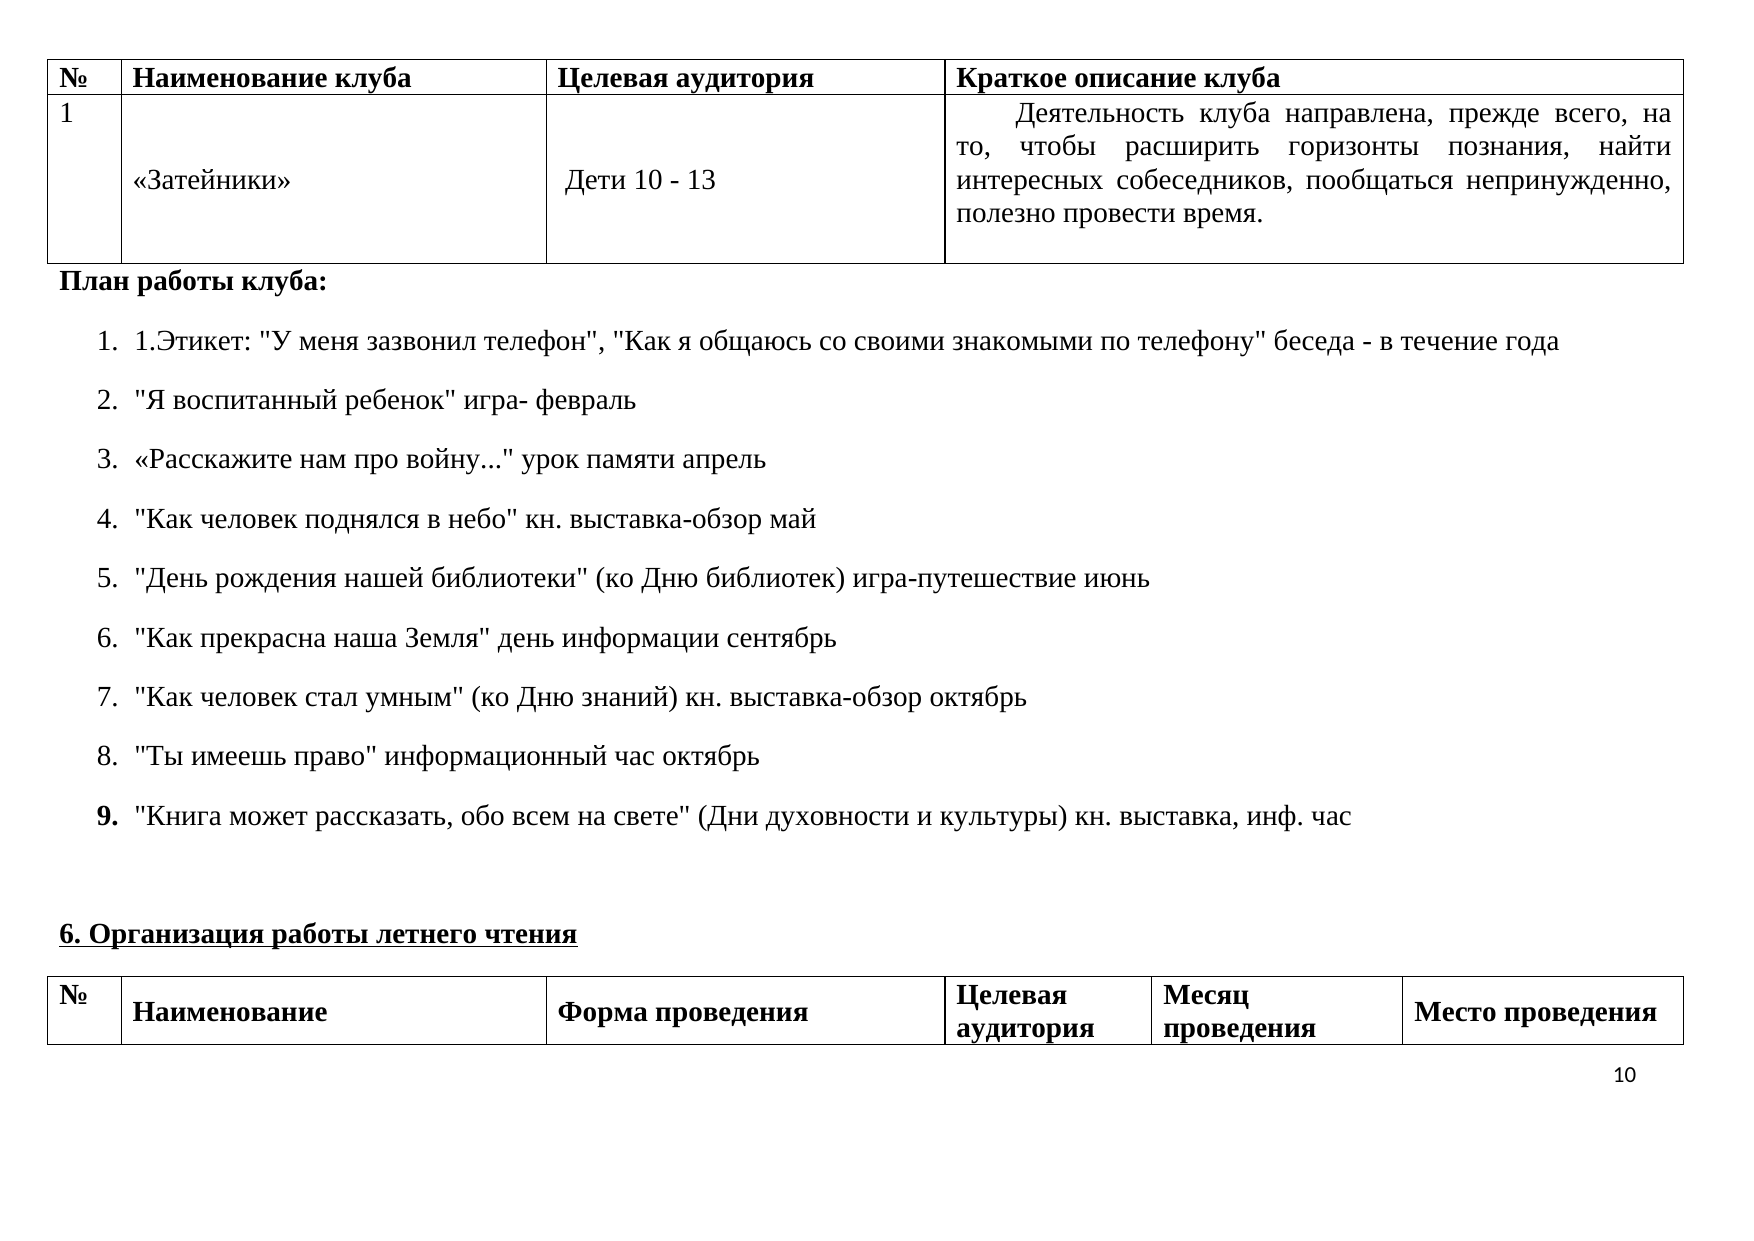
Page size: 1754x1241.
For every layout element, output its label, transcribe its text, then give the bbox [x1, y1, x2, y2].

list "Как прекрасна наша Земля" день информации сентябрь [97, 620, 1636, 653]
table_cell 1 [48, 95, 121, 262]
table_header Место проведения [1403, 977, 1683, 1044]
table_header Форма проведения [547, 977, 944, 1044]
list "Как человек поднялся в небо" кн. выставка-обзор май [97, 501, 1636, 534]
list "Ты имеешь право" информационный час октябрь [97, 738, 1636, 772]
table_header Краткое описание клуба [946, 60, 1683, 94]
list 1.Этикет: "У меня зазвонил телефон", "Как я общаюсь со своими знакомыми по телефону" беседа - в течение года [97, 323, 1636, 356]
table_header Месяц проведения [1152, 977, 1402, 1044]
list "Я воспитанный ребенок" игра- февраль [97, 382, 1636, 416]
text План работы клуба: [59, 264, 1636, 297]
text 6. Организация работы летнего чтения [59, 917, 1636, 950]
table_header Целевая аудитория [547, 60, 944, 94]
list "День рождения нашей библиотеки" (ко Дню библиотек) игра-путешествие июнь [97, 560, 1636, 594]
table_cell Деятельность клуба направлена, прежде всего, на то, чтобы расширить горизонты познания, найти интересных собеседников, пообщаться непринужденно, полезно провести время. [946, 95, 1683, 262]
table_header № [48, 60, 121, 94]
table_header Целевая аудитория [946, 977, 1151, 1044]
table_header Наименование [122, 977, 546, 1044]
list "Как человек стал умным" (ко Дню знаний) кн. выставка-обзор октябрь [97, 679, 1636, 713]
table_header № [48, 977, 121, 1044]
table_header Наименование клуба [122, 60, 546, 94]
table_cell Дети 10 - 13 [547, 95, 944, 262]
table_cell «Затейники» [122, 95, 546, 262]
list "Книга может рассказать, обо всем на свете" (Дни духовности и культуры) кн. выставка, инф. час [97, 798, 1636, 831]
list «Расскажите нам про войну..." урок памяти апрель [97, 442, 1636, 475]
